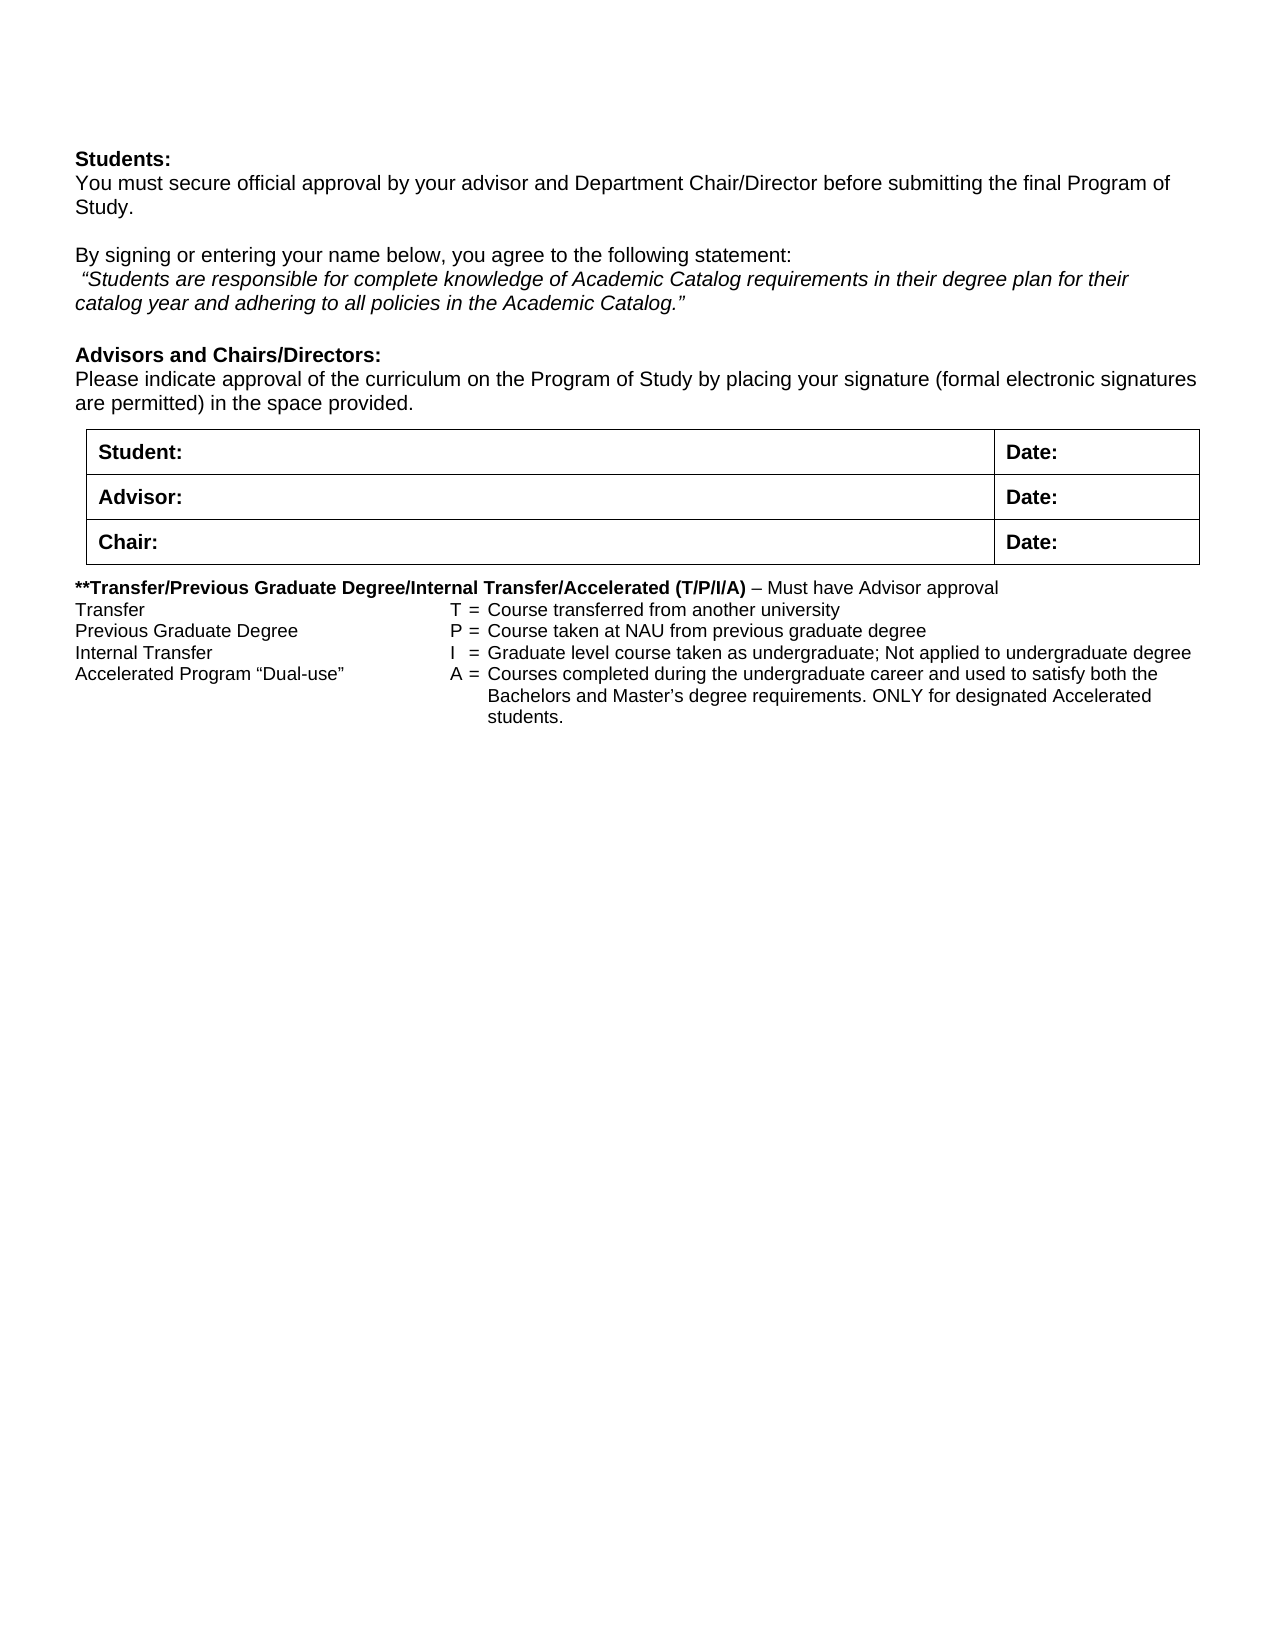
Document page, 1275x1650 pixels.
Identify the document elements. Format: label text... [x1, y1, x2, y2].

table_cell Date: [995, 475, 1199, 519]
text Accelerated Program “Dual-use” A = Courses completed during the undergraduate career and used to satisfy both the Bachelors and Master’s degree requirements. ONLY for designated Accelerated students. [75, 663, 1200, 728]
table_cell Advisor: [87, 475, 994, 519]
table_header Student: [87, 430, 994, 474]
text By signing or entering your name below, you agree to the following statement: [75, 243, 1200, 267]
table_cell Date: [995, 520, 1199, 564]
text Advisors and Chairs/Directors: [75, 343, 1200, 367]
text Transfer T = Course transferred from another university [75, 598, 1200, 620]
text Please indicate approval of the curriculum on the Program of Study by placing your signature (formal electronic signatures are permitted) in the space provided. [75, 367, 1200, 414]
text Previous Graduate Degree P = Course taken at NAU from previous graduate degree [75, 620, 1200, 642]
text You must secure official approval by your advisor and Department Chair/Director before submitting the final Program of Study. [75, 171, 1200, 219]
text “Students are responsible for complete knowledge of Academic Catalog requirements in their degree plan for their catalog year and adhering to all policies in the Academic Catalog.” [75, 267, 1200, 314]
text Internal Transfer I = Graduate level course taken as undergraduate; Not applied to undergraduate degree [75, 642, 1200, 663]
text Students: [75, 147, 1200, 171]
text **Transfer/Previous Graduate Degree/Internal Transfer/Accelerated (T/P/I/A) – Must have Advisor approval [75, 577, 1200, 598]
table_cell Chair: [87, 520, 994, 564]
table_header Date: [995, 430, 1199, 474]
